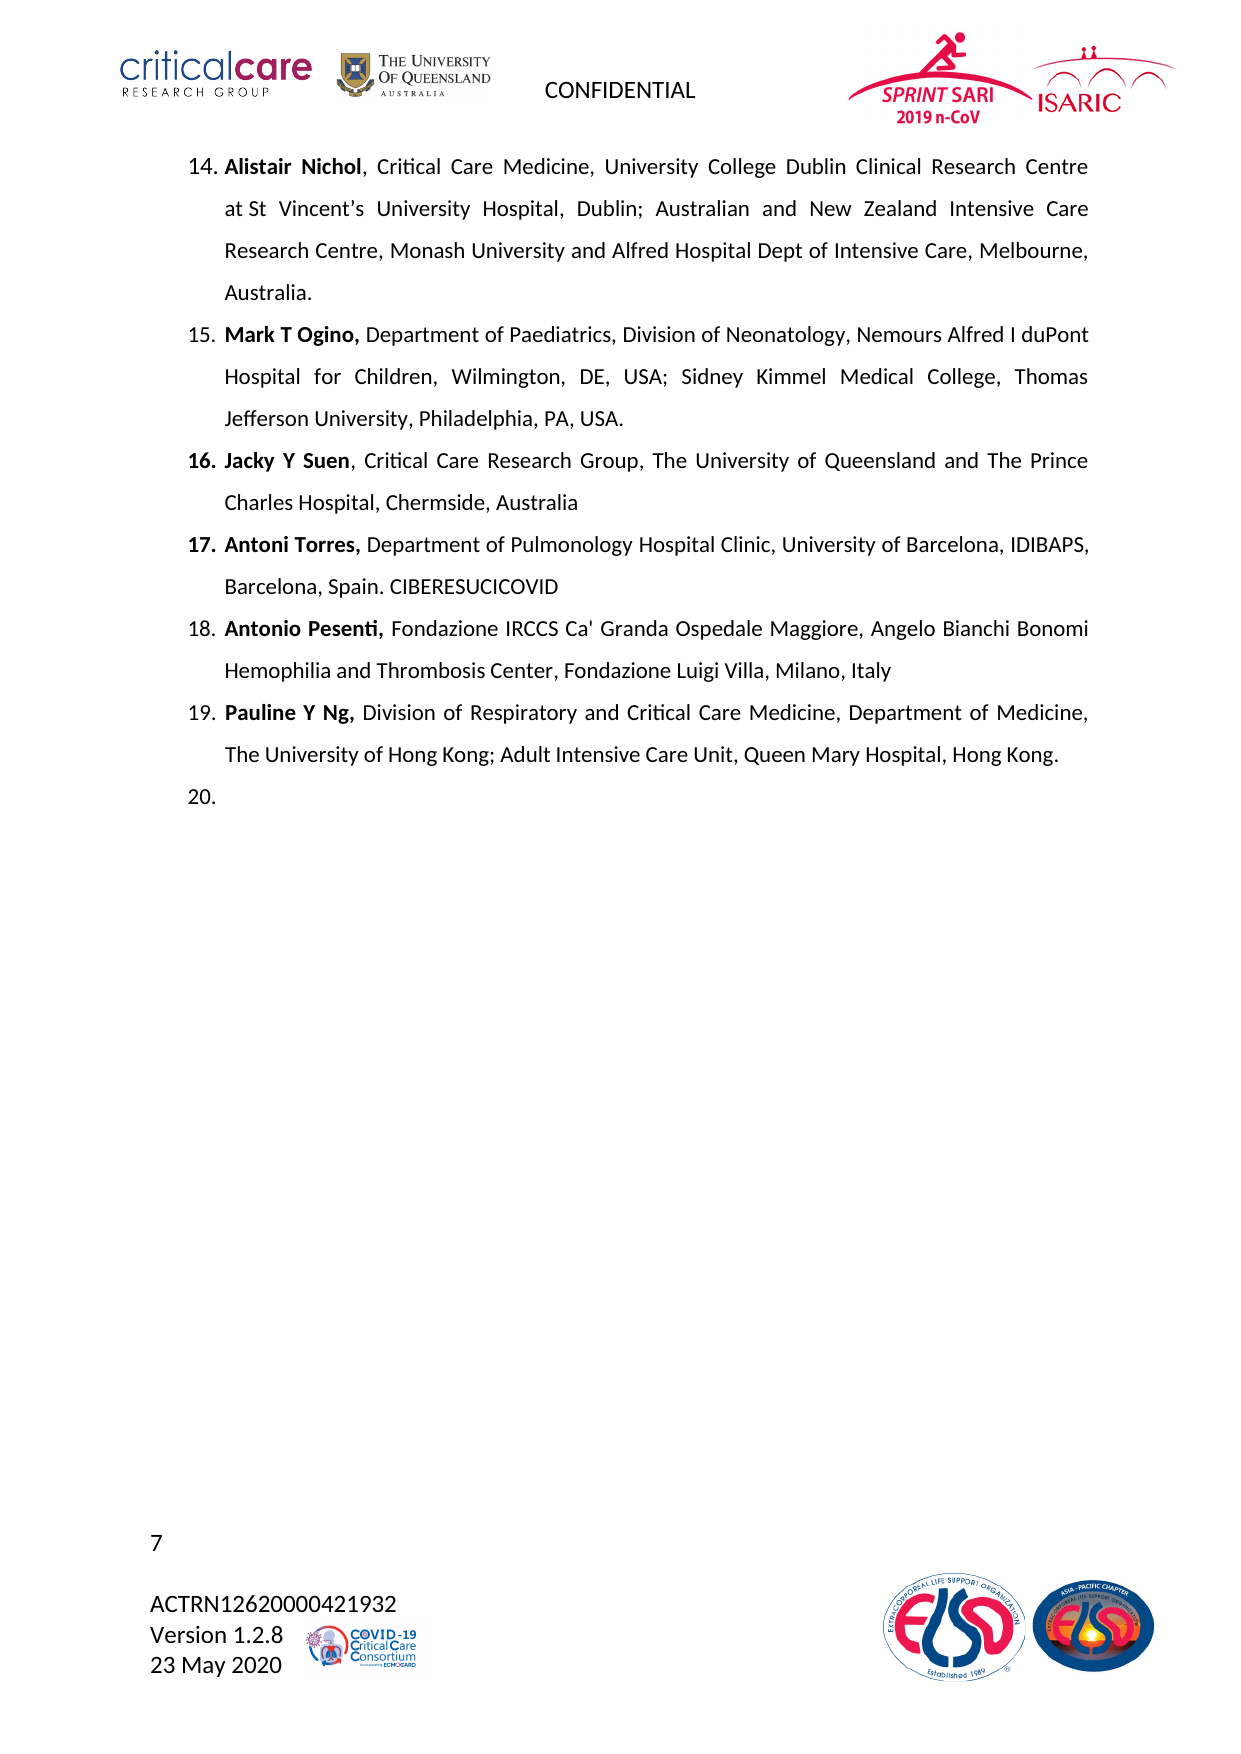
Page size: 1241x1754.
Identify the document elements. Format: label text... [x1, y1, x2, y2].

picture [302, 1622, 431, 1674]
picture [1032, 1578, 1155, 1674]
list Alistair Nichol, Critical Care Medicine, University College Dublin Clinical Research Centre at St Vincent’s University Hospital, Dublin; Australian and New Zealand Intensive Care Research Centre, Monash University and Alfred Hospital Dept of Intensive Care, Melbourne, Australia. [187, 150, 1090, 306]
list Pauline Y Ng, Division of Respiratory and Critical Care Medicine, Department of Medicine, The University of Hong Kong; Adult Intensive Care Unit, Queen Mary Hospital, Hong Kong. [187, 698, 1090, 768]
list Antoni Torres, Department of Pulmonology Hospital Clinic, University of Barcelona, IDIBAPS, Barcelona, Spain. CIBERESUCICOVID [187, 530, 1090, 600]
picture [329, 50, 495, 100]
list Jacky Y Suen, Critical Care Research Group, The University of Queensland and The Prince Charles Hospital, Chermside, Australia [187, 446, 1090, 516]
picture [882, 1572, 1026, 1682]
list Mark T Ogino, Department of Paediatrics, Division of Neonatology, Nemours Alfred I duPont Hospital for Children, Wilmington, DE, USA; Sidney Kimmel Medical College, Thomas Jefferson University, Philadelphia, PA, USA. [187, 320, 1090, 432]
picture [848, 7, 1176, 151]
list Antonio Pesenti, Fondazione IRCCS Ca' Granda Ospedale Maggiore, Angelo Bianchi Bonomi Hemophilia and Thrombosis Center, Fondazione Luigi Villa, Milano, Italy [187, 614, 1090, 684]
picture [120, 50, 312, 97]
